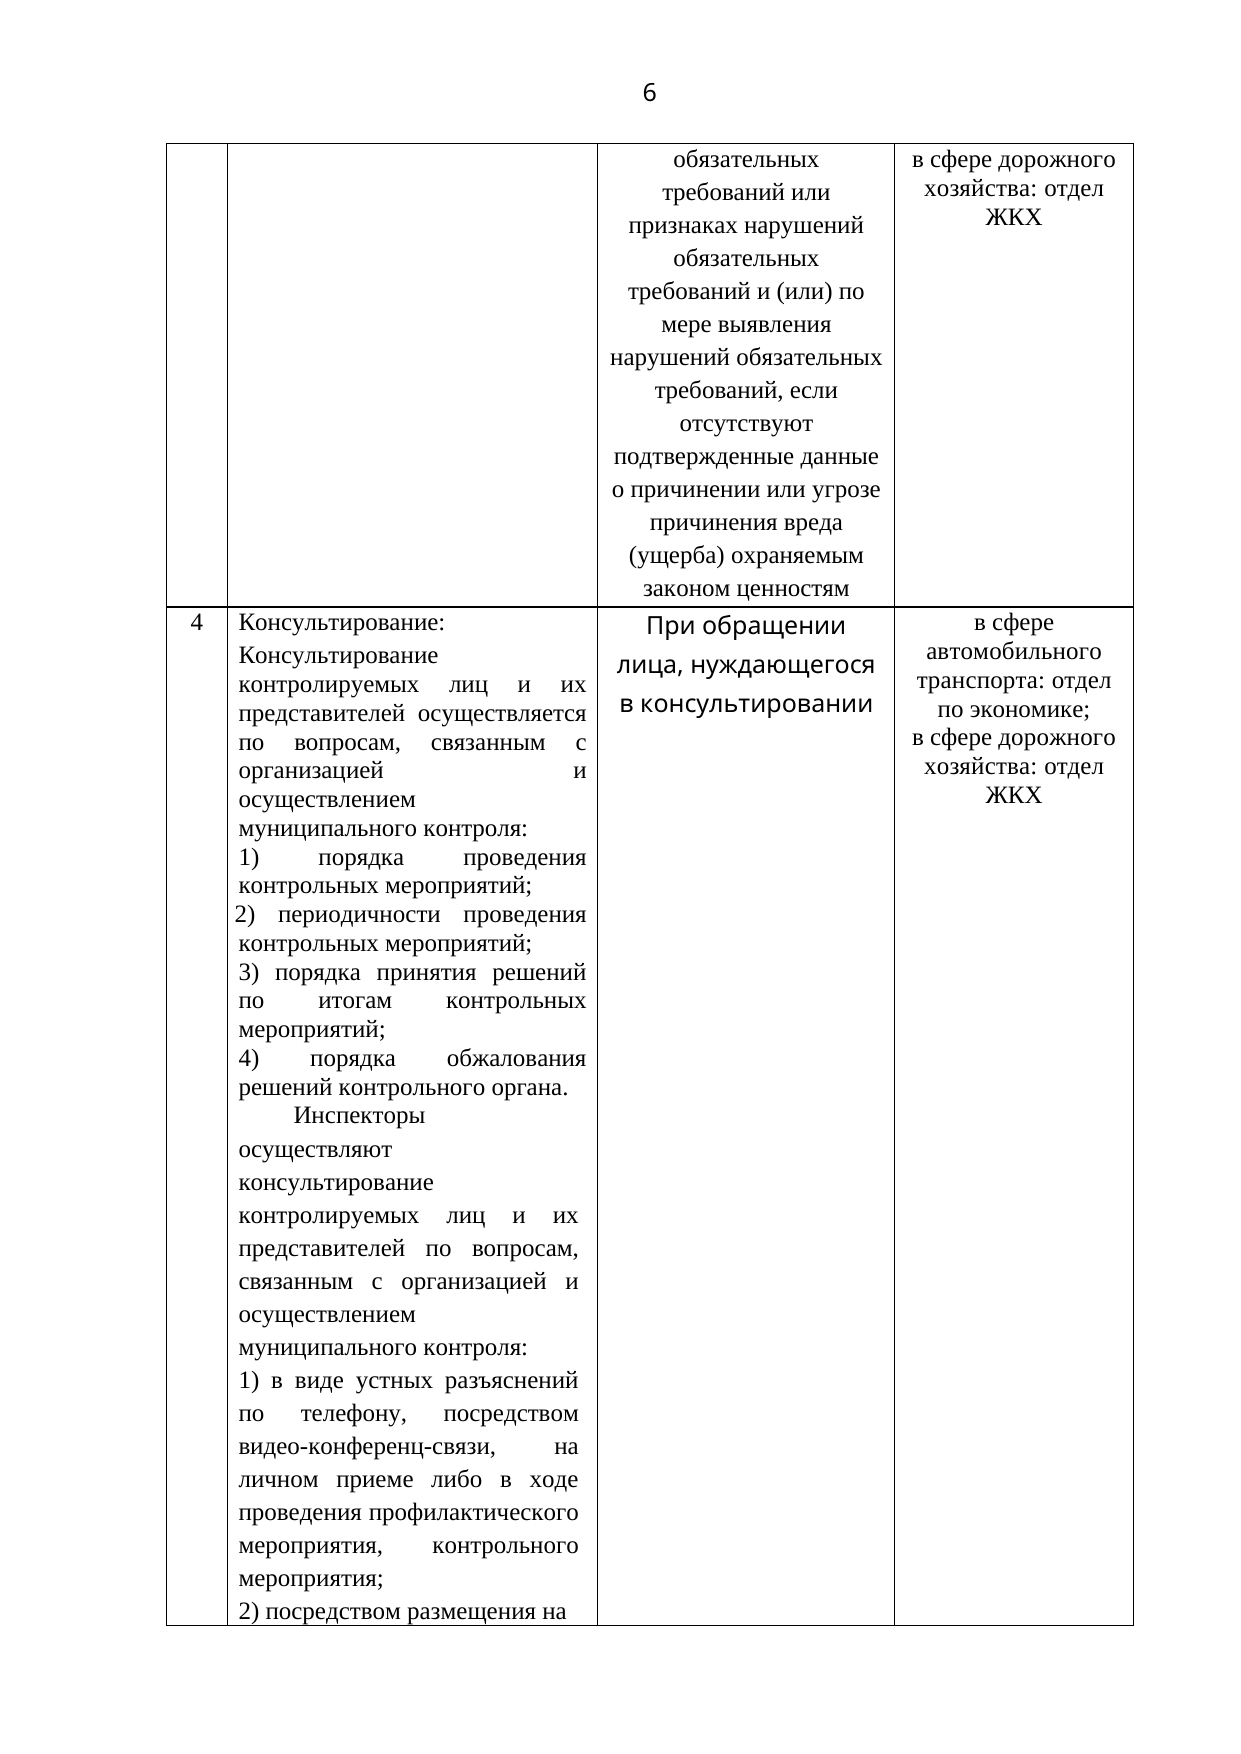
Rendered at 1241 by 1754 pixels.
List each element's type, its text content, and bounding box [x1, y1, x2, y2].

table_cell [598, 608, 894, 1625]
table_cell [895, 608, 1133, 1625]
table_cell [598, 144, 894, 606]
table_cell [895, 144, 1133, 606]
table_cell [228, 608, 597, 1625]
table_cell 4 [167, 608, 227, 1625]
table_cell 3 [167, 144, 227, 606]
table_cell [228, 144, 597, 606]
